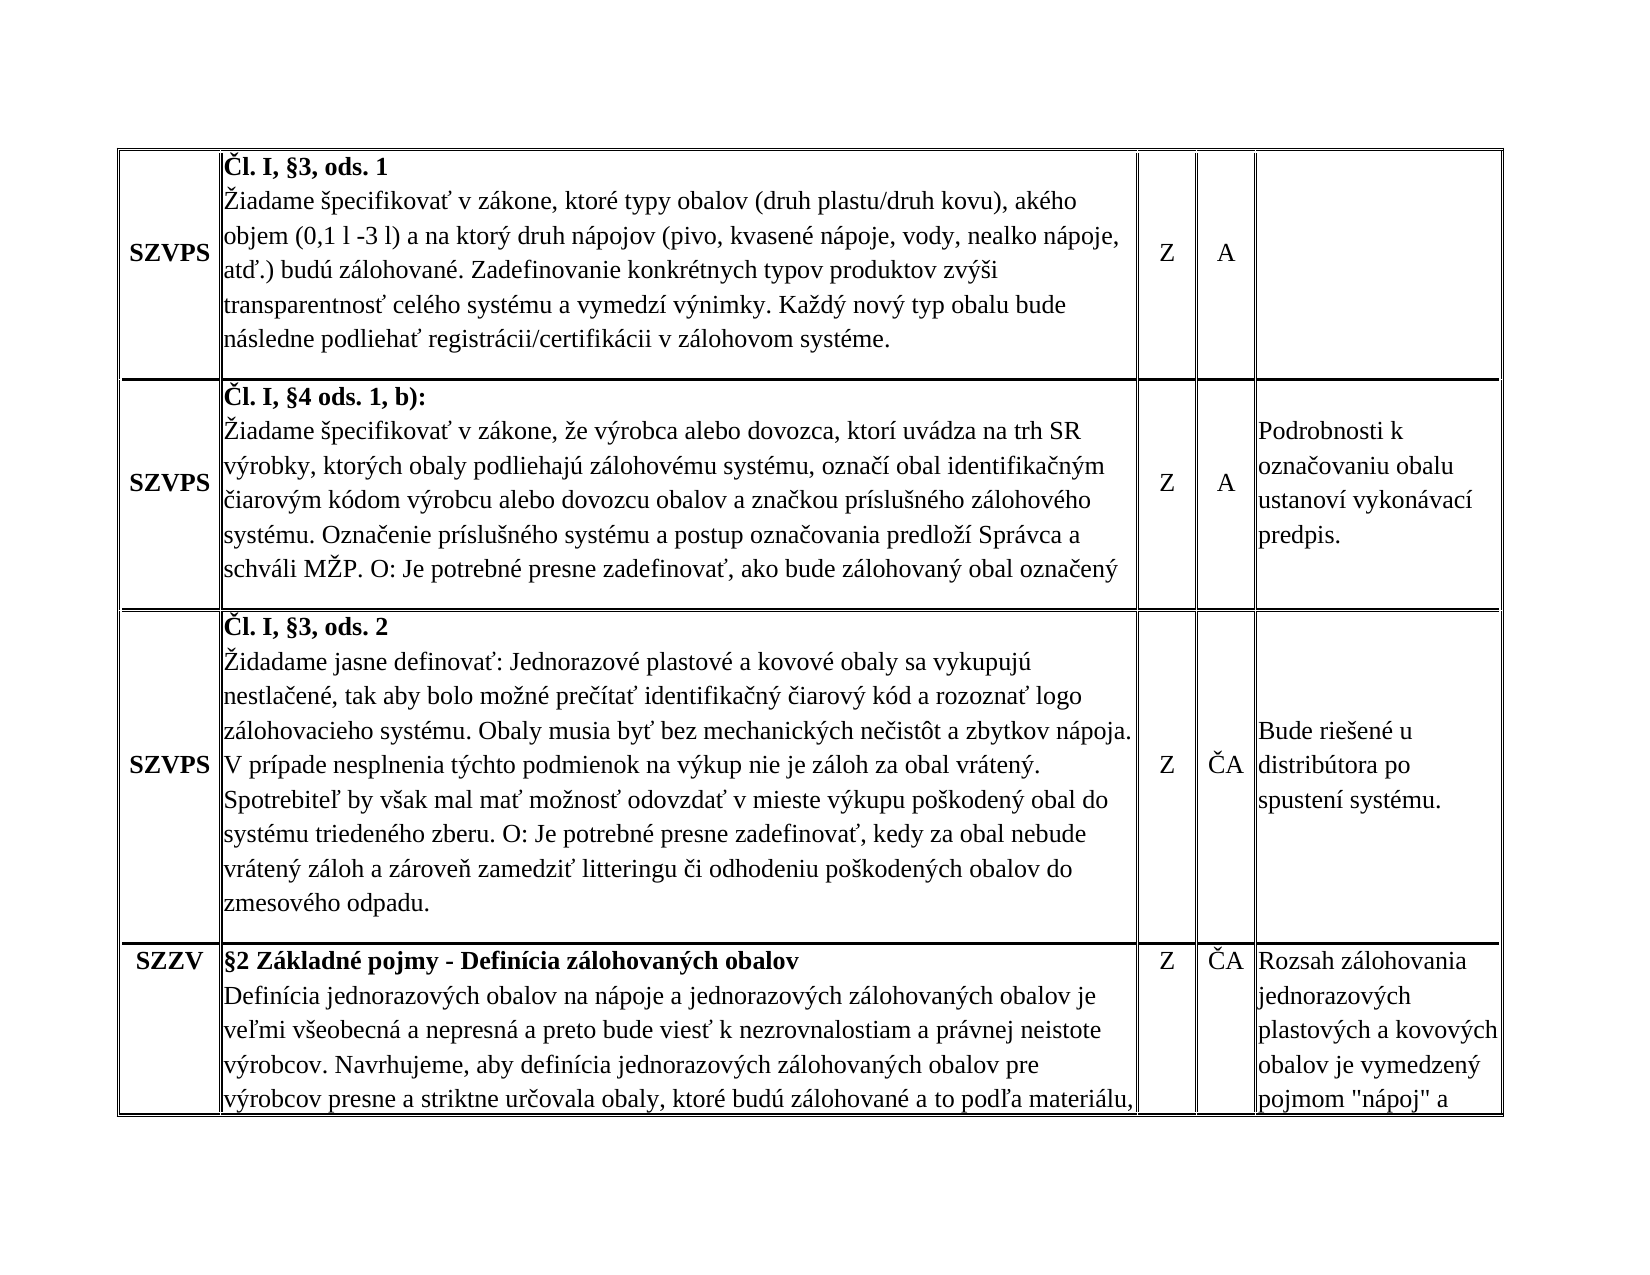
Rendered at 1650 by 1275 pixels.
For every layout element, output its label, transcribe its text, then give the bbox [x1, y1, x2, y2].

table_cell ČA [1196, 945, 1256, 1113]
table_cell Z [1138, 151, 1196, 378]
table_cell Čl. I, §3, ods. 1 Žiadame špecifikovať v zákone, ktoré typy obalov (druh plastu/druh kovu), akého objem (0,1 l -3 l) a na ktorý druh nápojov (pivo, kvasené nápoje, vody, nealko nápoje, atď.) budú zálohované. Zadefinovanie konkrétnych typov produktov zvýši transparentnosť celého systému a vymedzí výnimky. Každý nový typ obalu bude následne podliehať registrácii/certifikácii v zálohovom systéme. [221, 151, 1138, 378]
table_cell Podrobnosti k označovaniu obalu ustanoví vykonávací predpis. [1257, 378, 1502, 608]
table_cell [221, 945, 1138, 1113]
table_cell SZVPS [118, 149, 221, 378]
table_cell A [1198, 381, 1254, 608]
table_cell SZVPS [118, 378, 219, 608]
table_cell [1256, 942, 1501, 1113]
table_cell SZVPS [120, 608, 219, 942]
table_cell Bude riešené u distribútora po spustení systému. [1257, 608, 1501, 942]
table_cell A [1196, 151, 1256, 378]
table_cell Z [1139, 612, 1195, 942]
table_cell ČA [1198, 612, 1254, 942]
table_cell Čl. I, §3, ods. 2 Židadame jasne definovať: Jednorazové plastové a kovové obaly sa vykupujú nestlačené, tak aby bolo možné prečítať identifikačný čiarový kód a rozoznať logo zálohovacieho systému. Obaly musia byť bez mechanických nečistôt a zbytkov nápoja. V prípade nesplnenia týchto podmienok na výkup nie je záloh za obal vrátený. Spotrebiteľ by však mal mať možnosť odovzdať v mieste výkupu poškodený obal do systému triedeného zberu. O: Je potrebné presne zadefinovať, kedy za obal nebude vrátený záloh a zároveň zamedziť litteringu či odhodeniu poškodených obalov do zmesového odpadu. [223, 612, 1136, 942]
table_cell [1256, 151, 1501, 378]
table_cell Z [1139, 381, 1195, 608]
table_cell Čl. I, §4 ods. 1, b): Žiadame špecifikovať v zákone, že výrobca alebo dovozca, ktorí uvádza na trh SR výrobky, ktorých obaly podliehajú zálohovému systému, označí obal identifikačným čiarovým kódom výrobcu alebo dovozcu obalov a značkou príslušného zálohového systému. Označenie príslušného systému a postup označovania predloží Správca a schváli MŽP. O: Je potrebné presne zadefinovať, ako bude zálohovaný obal označený [223, 381, 1136, 608]
table_cell SZZV [120, 942, 221, 1113]
table_cell Z [1138, 945, 1196, 1113]
